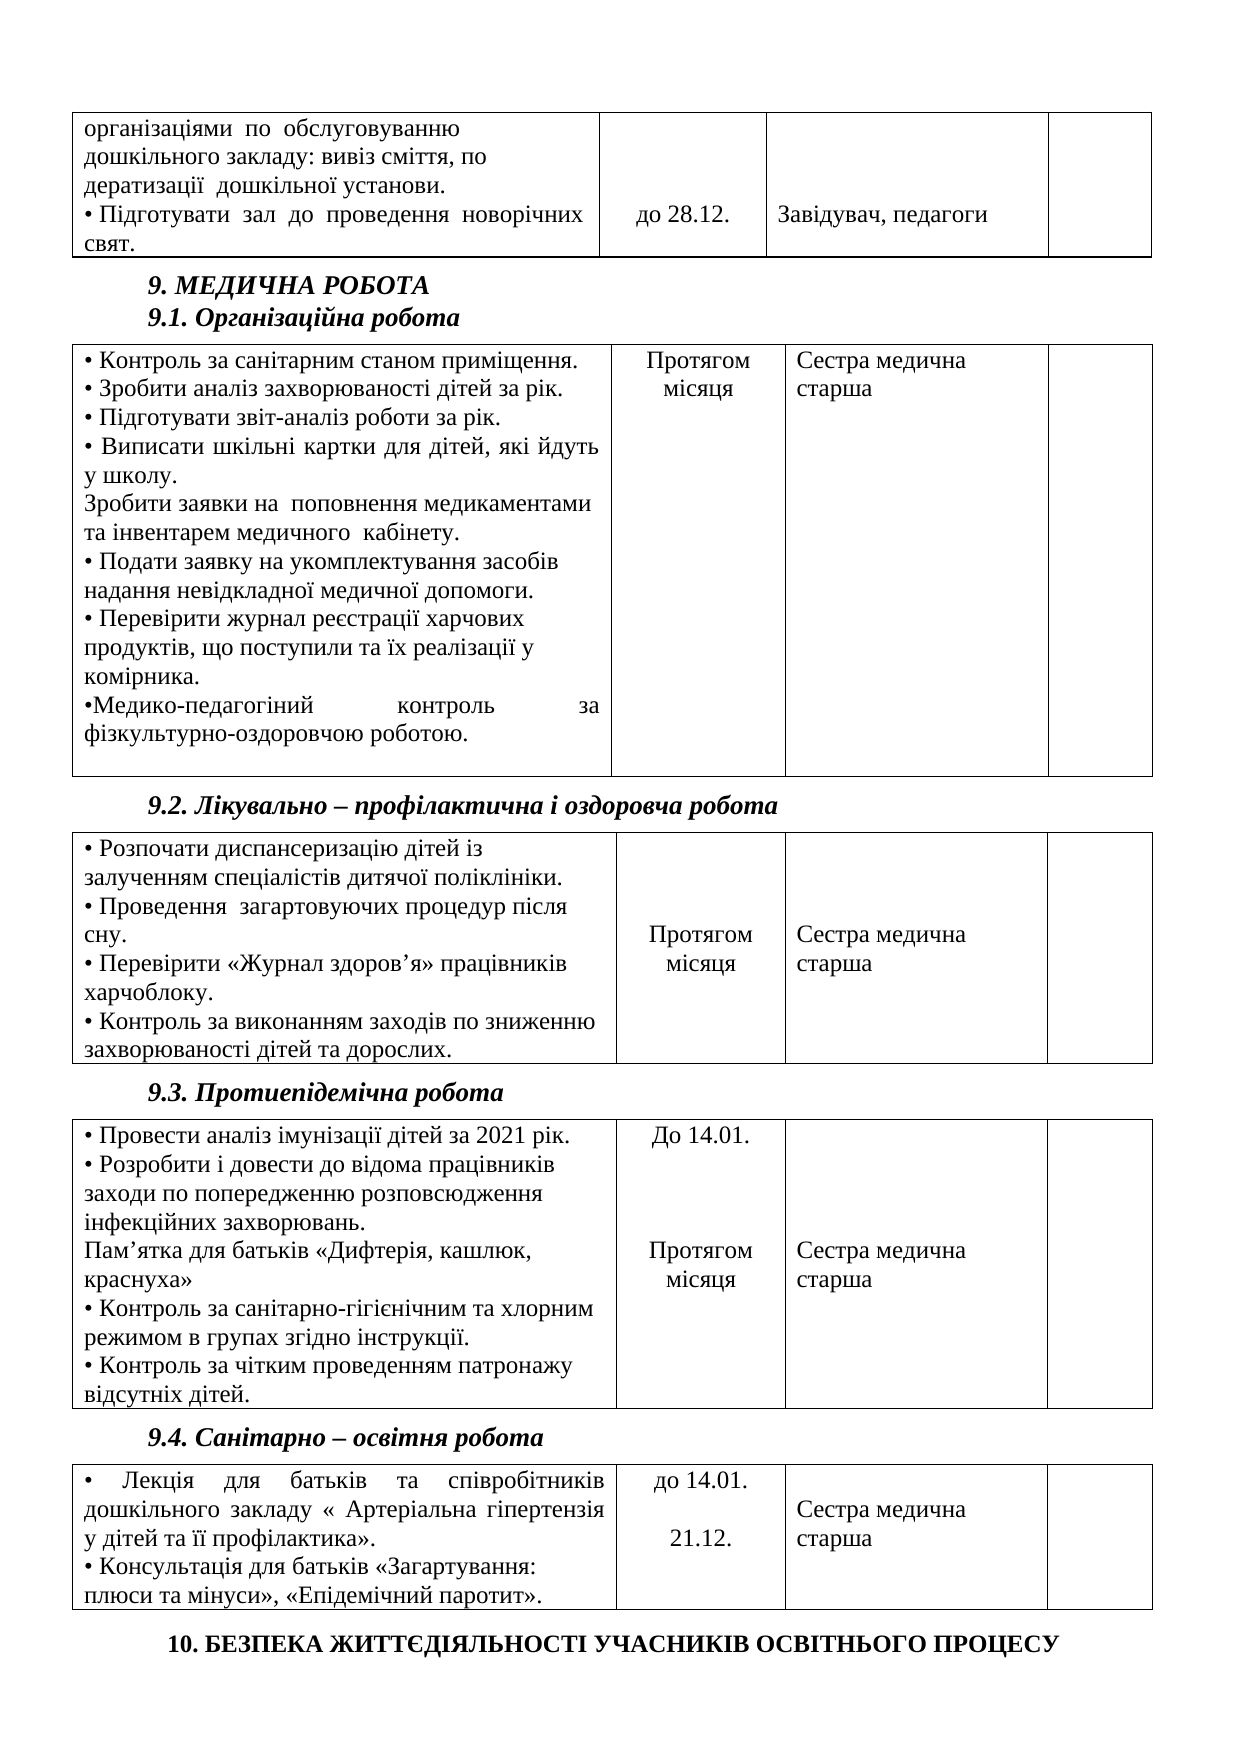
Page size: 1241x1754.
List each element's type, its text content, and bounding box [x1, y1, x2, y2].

table_header Сестра медична старша [786, 1465, 1047, 1609]
table_header Сестра медична старша [786, 833, 1047, 1063]
table_header • Лекція для батьків та співробітників дошкільного закладу « Артеріальна гіпертензія у дітей та її профілактика». • Консультація для батьків «Загартування: плюси та мінуси», «Епідемічний паротит». [73, 1465, 616, 1609]
table_header [1048, 1465, 1152, 1609]
text 9.2. Лікувально – профілактична і оздоровча робота [148, 789, 1080, 820]
table_header Протягом місяця [617, 833, 785, 1063]
table_header • Контроль за санітарним станом приміщення. • Зробити аналіз захворюваності дітей за рік. • Підготувати звіт-аналіз роботи за рік. • Виписати шкільні картки для дітей, які йдуть у школу. Зробити заявки на поповнення медикаментами та інвентарем медичного кабінету. • Подати заявку на укомплектування засобів надання невідкладної медичної допомоги. • Перевірити журнал реєстрації харчових продуктів, що поступили та їх реалізації у комірника. •Медико-педагогіний контроль за фізкультурно-оздоровчою роботою. [73, 345, 611, 776]
table_header [1048, 833, 1152, 1063]
table_header [1049, 113, 1151, 256]
text 9.1. Організаційна робота [148, 301, 1080, 332]
table_header Сестра медична старша [786, 1120, 1047, 1408]
text 9.3. Протиепідемічна робота [148, 1076, 1080, 1107]
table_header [73, 113, 599, 256]
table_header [767, 113, 1048, 256]
table_header До 14.01. Протягом місяця [617, 1120, 785, 1408]
table_header • Розпочати диспансеризацію дітей із залученням спеціалістів дитячої поліклініки. • Проведення загартовуючих процедур після сну. • Перевірити «Журнал здоров’я» працівників харчоблоку. • Контроль за виконанням заходів по зниженню захворюваності дітей та дорослих. [73, 833, 616, 1063]
table_header Протягом місяця [612, 345, 785, 776]
table_header до 14.01. 21.12. [617, 1465, 785, 1609]
text 9.4. Санітарно – освітня робота [148, 1421, 1080, 1452]
text 9. МЕДИЧНА РОБОТА [148, 269, 1080, 301]
table_header [1048, 1120, 1152, 1408]
table_header • Провести аналіз імунізації дітей за 2021 рік. • Розробити і довести до відома працівників заходи по попередженню розповсюдження інфекційних захворювань. Пам’ятка для батьків «Дифтерія, кашлюк, краснуха» • Контроль за санітарно-гігієнічним та хлорним режимом в групах згідно інструкції. • Контроль за чітким проведенням патронажу відсутніх дітей. [73, 1120, 616, 1408]
table_header [1049, 345, 1152, 776]
table_header Сестра медична старша [786, 345, 1048, 776]
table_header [600, 113, 766, 256]
text 10. БЕЗПЕКА ЖИТТЄДІЯЛЬНОСТІ УЧАСНИКІВ ОСВІТНЬОГО ПРОЦЕСУ [148, 1629, 1080, 1658]
